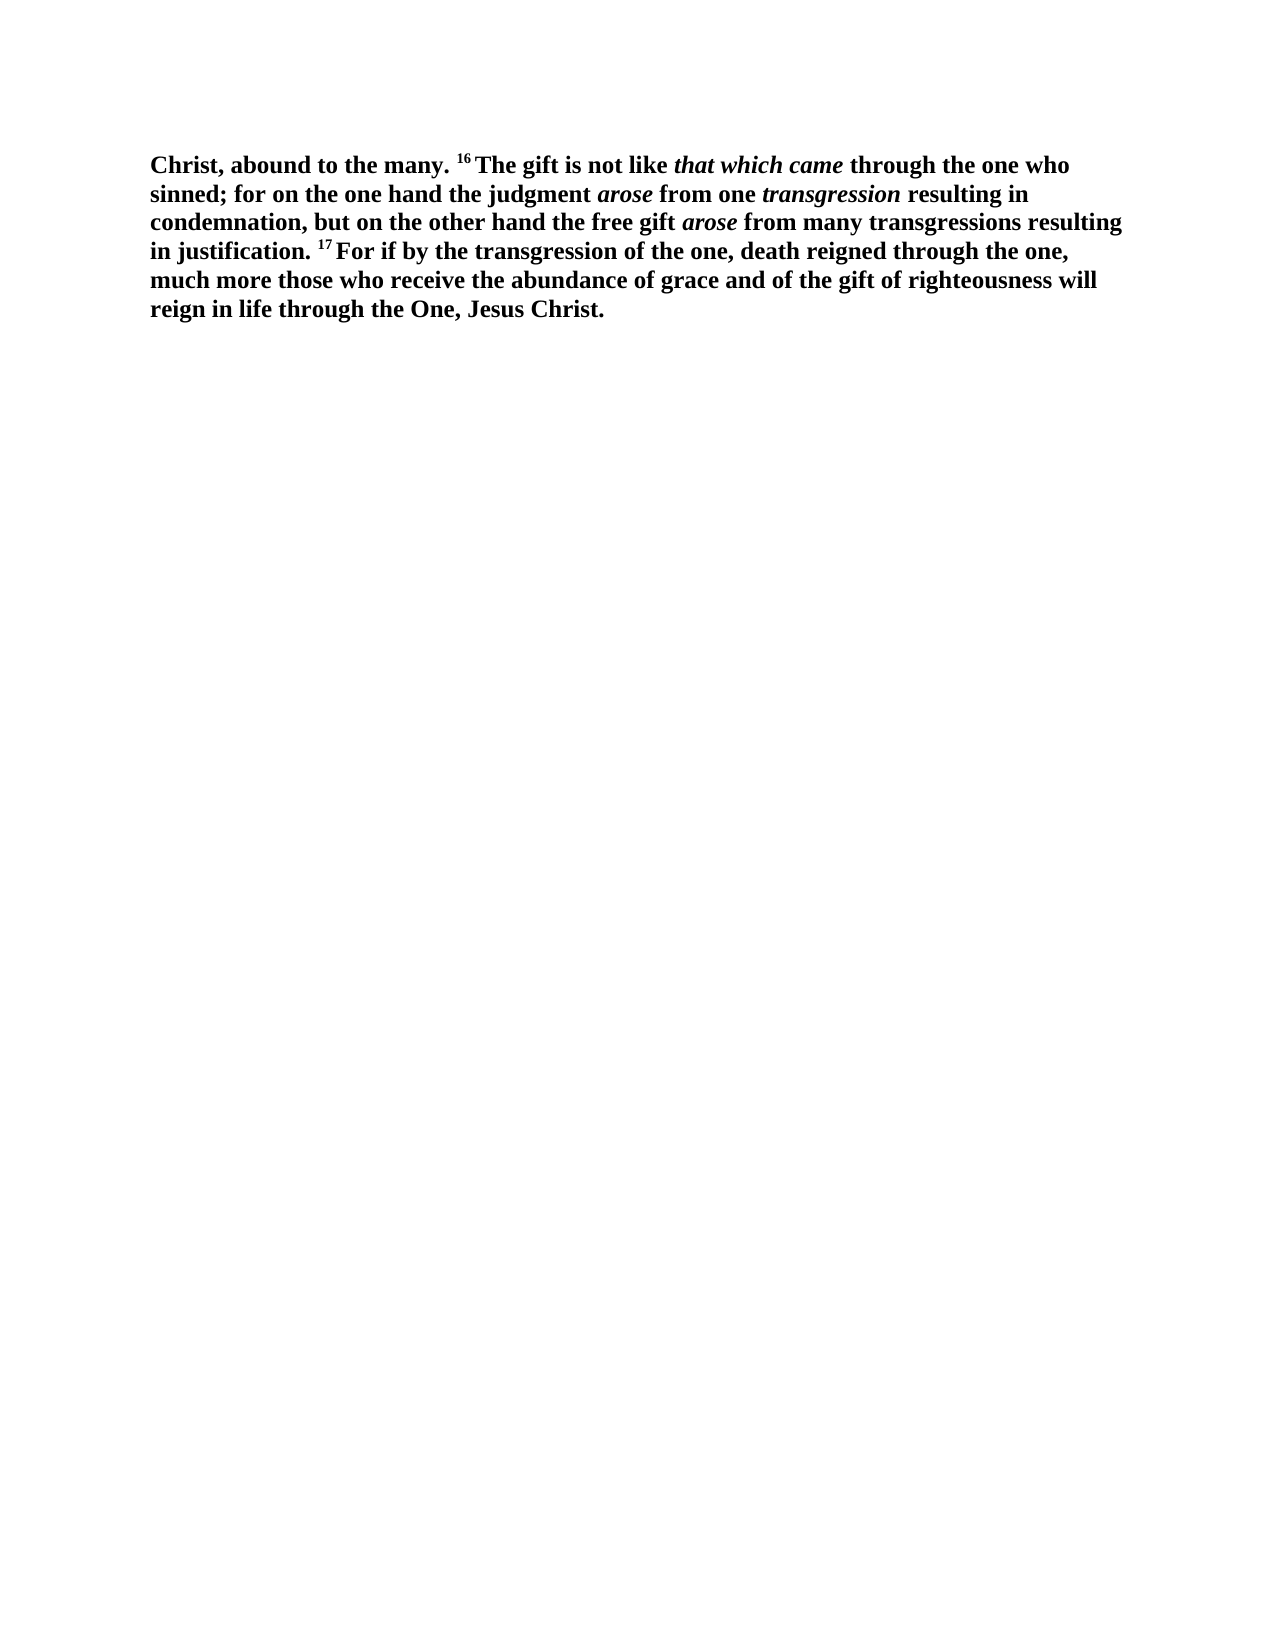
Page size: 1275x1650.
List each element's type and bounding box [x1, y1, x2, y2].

text [150, 150, 1125, 322]
